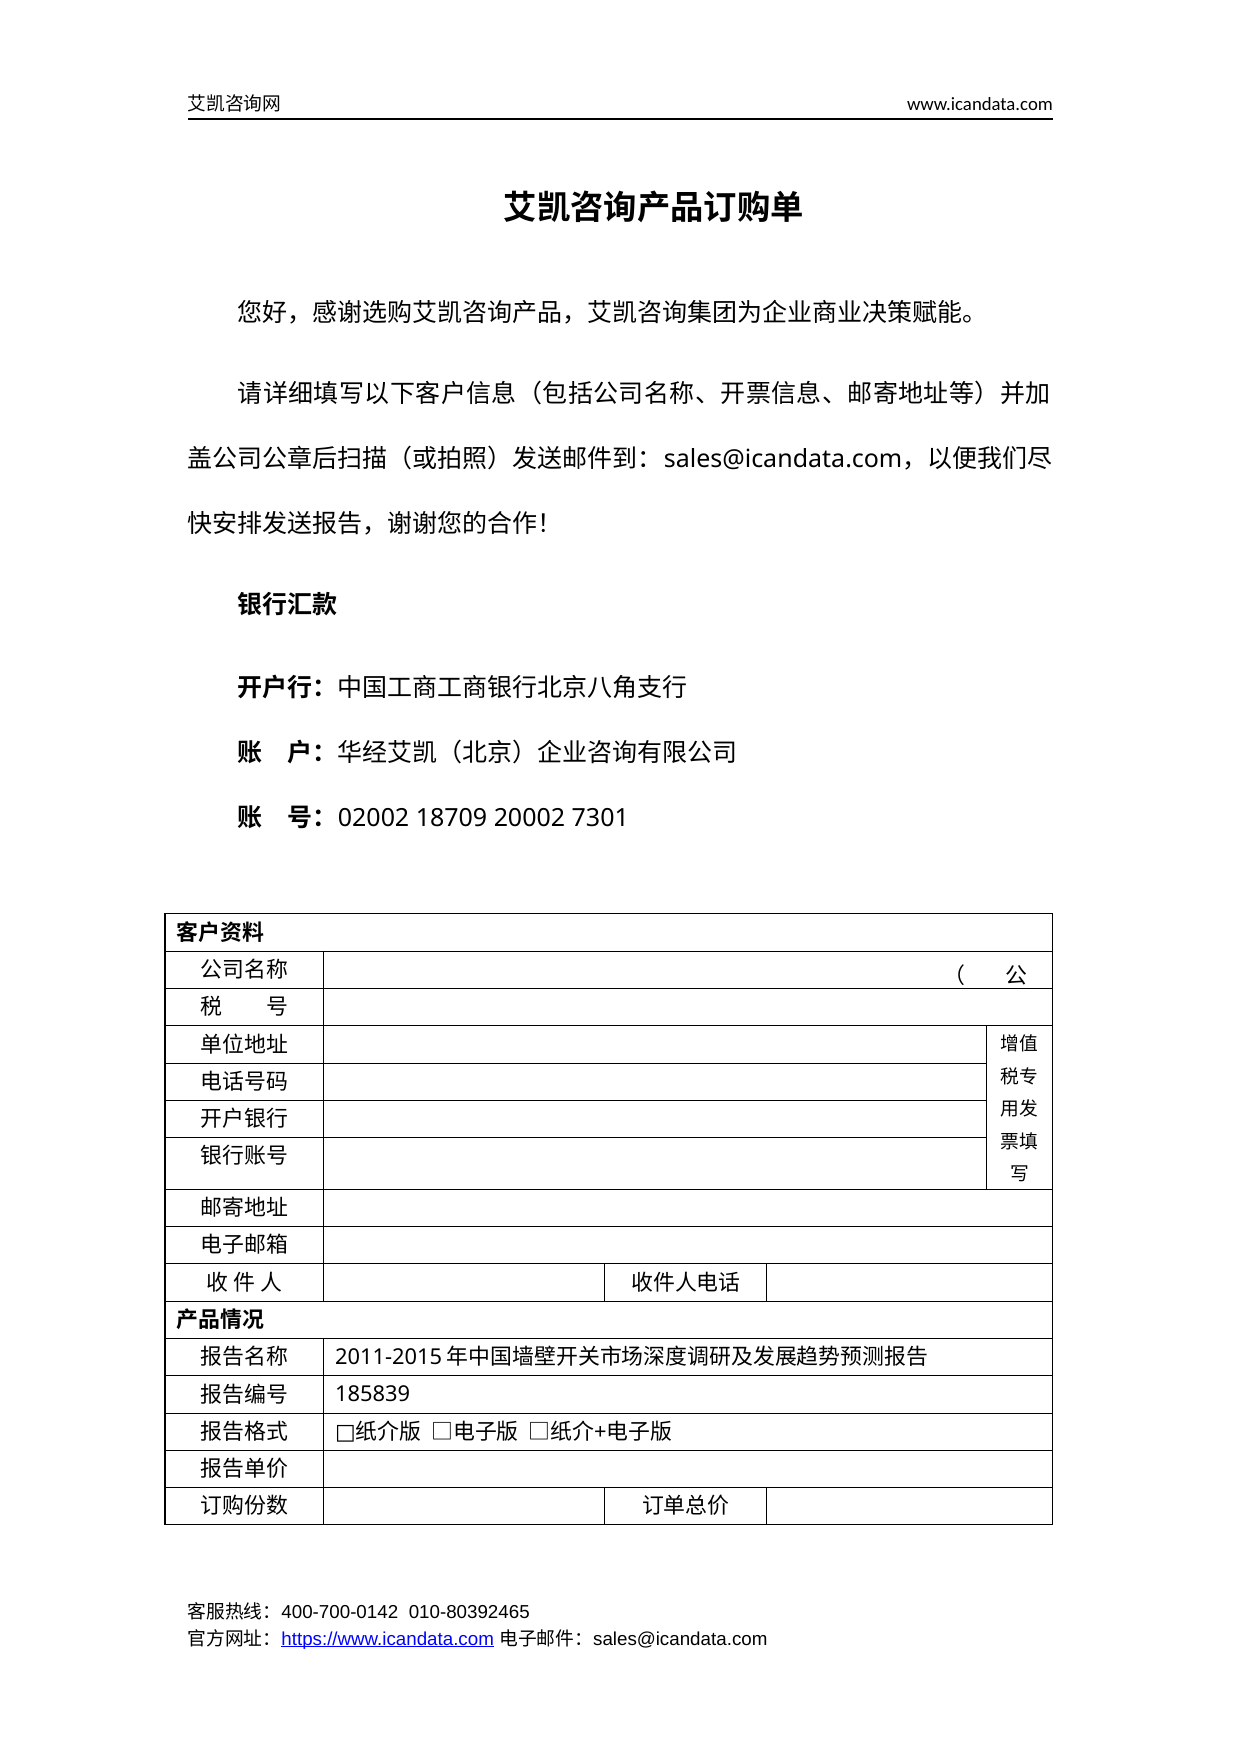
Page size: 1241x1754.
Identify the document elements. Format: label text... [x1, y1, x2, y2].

table_cell [324, 1227, 1052, 1263]
table_cell [767, 1264, 1052, 1301]
table_cell 增值税专用发票填写 [987, 1026, 1052, 1189]
table_cell 收 件 人 [166, 1264, 323, 1301]
table_cell [324, 1101, 986, 1137]
text 艾凯咨询产品订购单 [187, 172, 1053, 237]
table_cell [324, 1064, 986, 1100]
table_cell 订单总价 [605, 1488, 766, 1524]
table_cell 2011-2015年中国墙壁开关市场深度调研及发展趋势预测报告 [324, 1339, 1052, 1375]
table_cell [324, 1451, 1052, 1487]
table_cell [324, 1138, 986, 1189]
table_cell 开户银行 [166, 1101, 323, 1137]
table_cell [324, 1190, 1052, 1226]
text 开户行：中国工商工商银行北京八角支行 [187, 653, 1053, 718]
table_cell [767, 1488, 1052, 1524]
table_cell [324, 1026, 986, 1062]
table_cell 订购份数 [166, 1488, 323, 1524]
table_cell 报告名称 [166, 1339, 323, 1375]
table_cell 产品情况 [166, 1302, 1052, 1338]
table_cell 公司名称 [166, 952, 323, 988]
table_cell 报告单价 [166, 1451, 323, 1487]
table_cell [324, 989, 1052, 1025]
table_cell [324, 952, 1052, 988]
table_cell 电话号码 [166, 1064, 323, 1100]
text 银行汇款 [187, 570, 1053, 635]
text 账 户：华经艾凯（北京）企业咨询有限公司 [187, 718, 1053, 783]
table_cell [324, 1488, 604, 1524]
table_cell 报告编号 [166, 1376, 323, 1412]
table_cell 收件人电话 [605, 1264, 766, 1301]
text 账 号：02002 18709 20002 7301 [187, 783, 1053, 848]
text 请详细填写以下客户信息（包括公司名称、开票信息、邮寄地址等）并加盖公司公章后扫描（或拍照）发送邮件到：sales@icandata.com，以便我们尽快安排发送报告，谢谢您的合作！ [187, 359, 1053, 554]
table_cell 邮寄地址 [166, 1190, 323, 1226]
table_cell [324, 1264, 604, 1301]
table_cell 单位地址 [166, 1026, 323, 1062]
table_header 客户资料 [166, 914, 1052, 951]
text 您好，感谢选购艾凯咨询产品，艾凯咨询集团为企业商业决策赋能。 [187, 278, 1053, 343]
table_cell 银行账号 [166, 1138, 323, 1189]
table_cell □纸介版 □电子版 □纸介+电子版 [324, 1414, 1052, 1450]
table_cell 185839 [324, 1376, 1052, 1412]
table_cell 电子邮箱 [166, 1227, 323, 1263]
table_cell 税 号 [166, 989, 323, 1025]
table_cell 报告格式 [166, 1414, 323, 1450]
